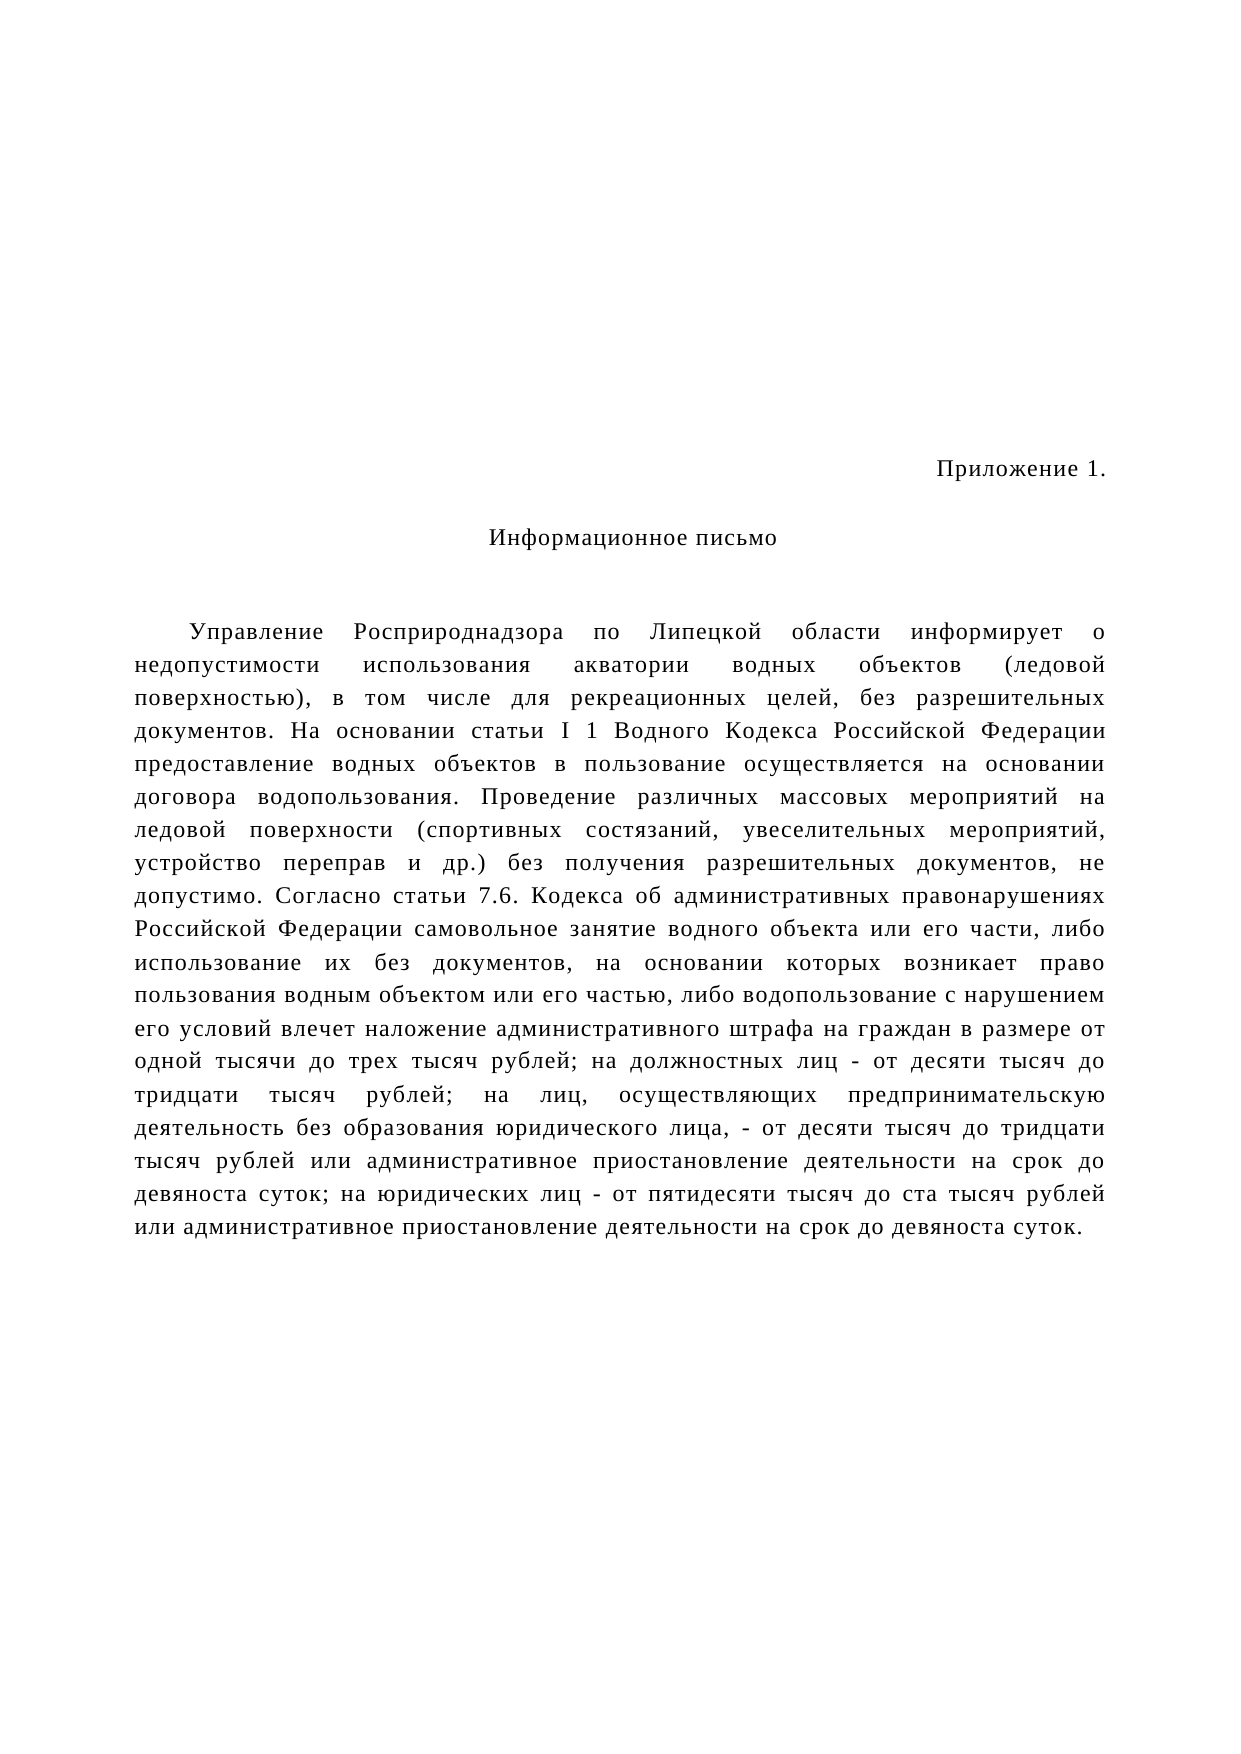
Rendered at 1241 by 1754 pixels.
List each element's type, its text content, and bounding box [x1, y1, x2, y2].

text Приложение 1. [132, 457, 1106, 481]
text Информационное письмо [488, 526, 1108, 550]
text Управление Росприроднадзора по Липецкой области информирует о недопустимости использования акватории водных объектов (ледовой поверхностью), в том числе для рекреационных целей, без разрешительных документов. На основании статьи I 1 Водного Кодекса Российской Федерации предоставление водных объектов в пользование осуществляется на основании договора водопользования. Проведение различных массовых мероприятий на ледовой поверхности (спортивных состязаний, увеселительных мероприятий, устройство переправ и др.) без получения разрешительных документов, не допустимо. Согласно статьи 7.6. Кодекса об административных правонарушениях Российской Федерации самовольное занятие водного объекта или его части, либо использование их без документов, на основании которых возникает право пользования водным объектом или его частью, либо водопользование с нарушением его условий влечет наложение административного штрафа на граждан в размере от одной тысячи до трех тысяч рублей; на должностных лиц - от десяти тысяч до тридцати тысяч рублей; на лиц, осуществляющих предпринимательскую деятельность без образования юридического лица, - от десяти тысяч до тридцати тысяч рублей или административное приостановление деятельности на срок до девяноста суток; на юридических лиц - от пятидесяти тысяч до ста тысяч рублей или административное приостановление деятельности на срок до девяноста суток. [134, 613, 1106, 1241]
